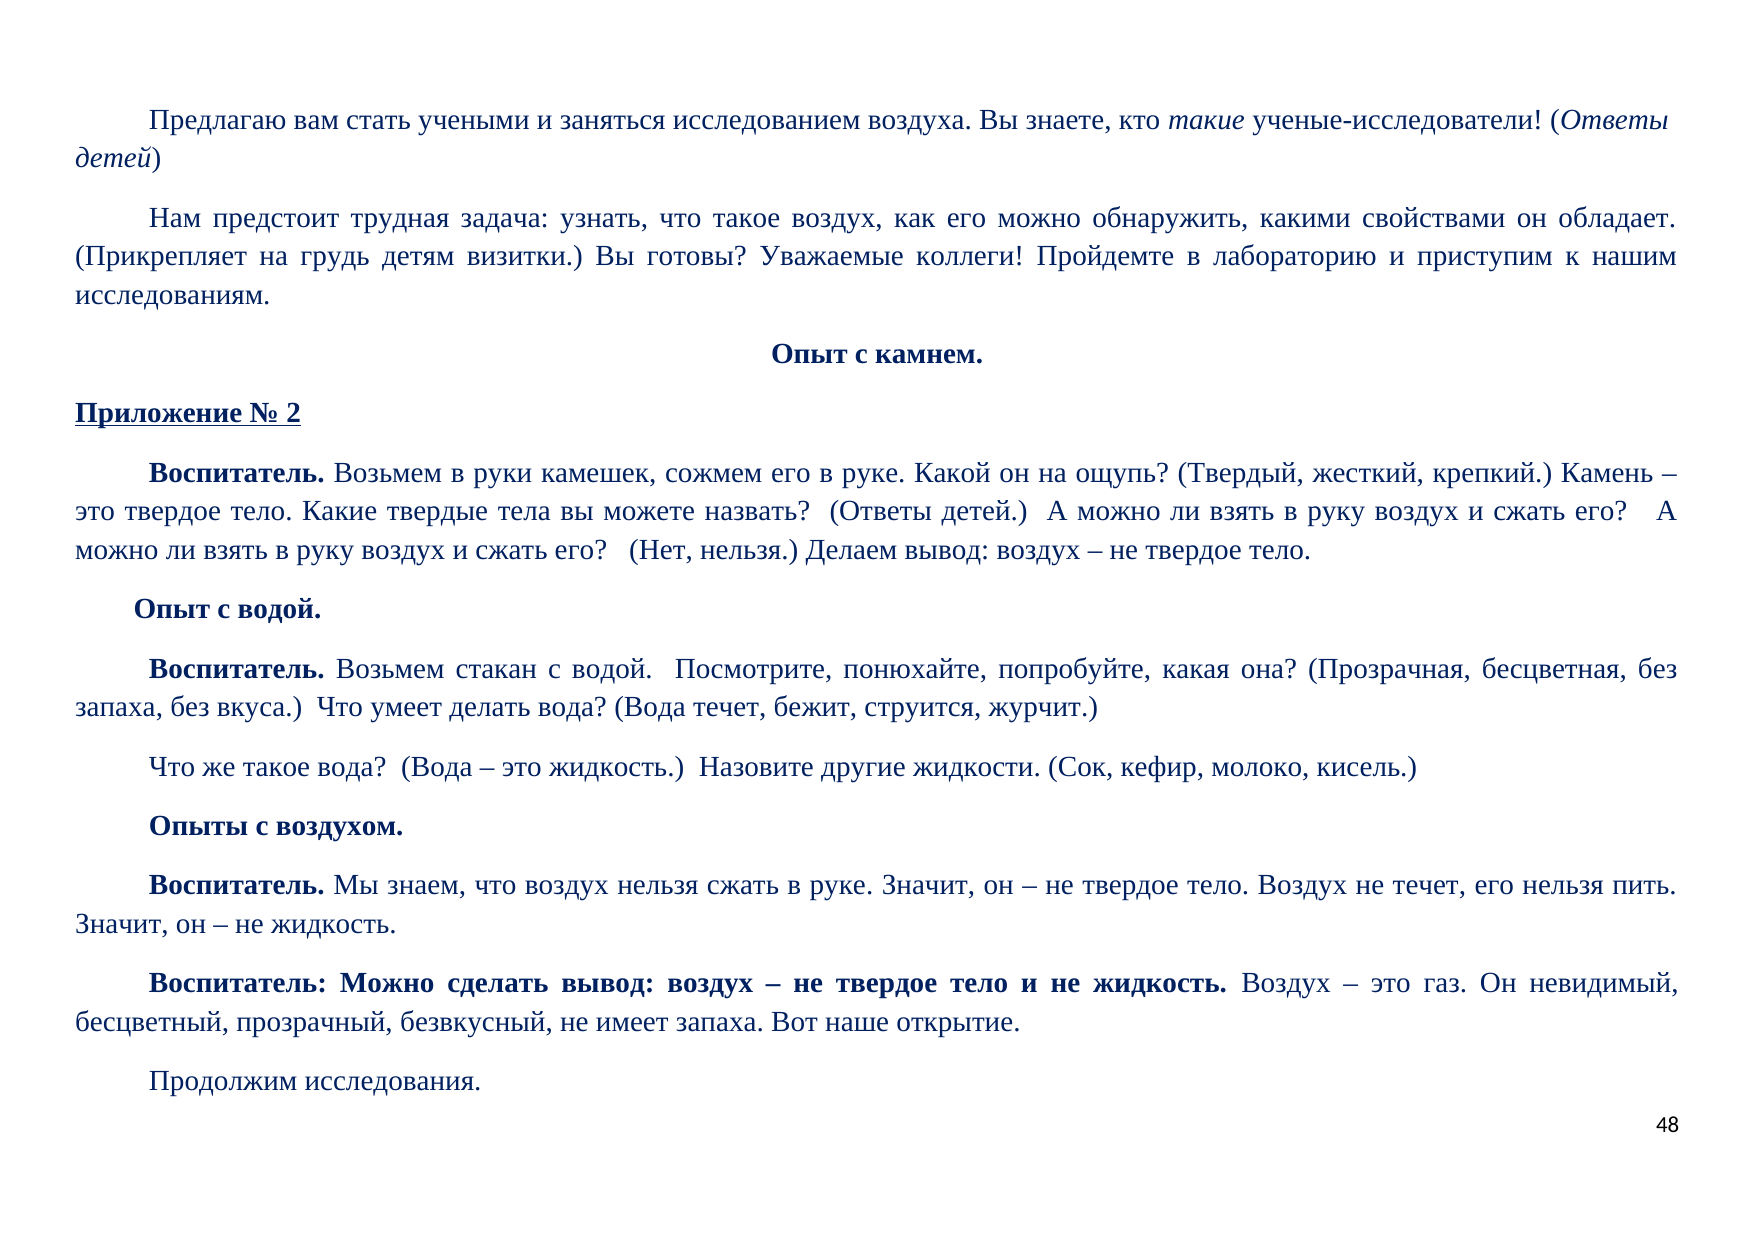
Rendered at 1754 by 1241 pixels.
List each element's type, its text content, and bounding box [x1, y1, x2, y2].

text Опыт с водой. [75, 591, 1679, 625]
text Предлагаю вам стать учеными и заняться исследованием воздуха. Вы знаете, кто такие ученые-исследователи! (Ответы детей) [75, 102, 1679, 174]
text Воспитатель. Возьмем стакан с водой. Посмотрите, понюхайте, попробуйте, какая она? (Прозрачная, бесцветная, без запаха, без вкуса.) Что умеет делать вода? (Вода течет, бежит, струится, журчит.) [75, 651, 1679, 723]
text Нам предстоит трудная задача: узнать, что такое воздух, как его можно обнаружить, какими свойствами он обладает. (Прикрепляет на грудь детям визитки.) Вы готовы? Уважаемые коллеги! Пройдемте в лабораторию и приступим к нашим исследованиям. [75, 200, 1679, 310]
text Приложение № 2 [75, 396, 1635, 429]
text Продолжим исследования. [75, 1063, 1679, 1097]
text Воспитатель: Можно сделать вывод: воздух – не твердое тело и не жидкость. Воздух – это газ. Он невидимый, бесцветный, прозрачный, безвкусный, не имеет запаха. Вот наше открытие. [75, 965, 1679, 1037]
text Опыт с камнем. [75, 336, 1679, 370]
text Опыты с воздухом. [75, 808, 1679, 842]
text Воспитатель. Возьмем в руки камешек, сожмем его в руке. Какой он на ощупь? (Твердый, жесткий, крепкий.) Камень – это твердое тело. Какие твердые тела вы можете назвать? (Ответы детей.) А можно ли взять в руку воздух и сжать его? А можно ли взять в руку воздух и сжать его? (Нет, нельзя.) Делаем вывод: воздух – не твердое тело. [75, 455, 1679, 566]
text Воспитатель. Мы знаем, что воздух нельзя сжать в руке. Значит, он – не твердое тело. Воздух не течет, его нельзя пить. Значит, он – не жидкость. [75, 867, 1679, 939]
text Что же такое вода? (Вода – это жидкость.) Назовите другие жидкости. (Сок, кефир, молоко, кисель.) [75, 749, 1679, 782]
